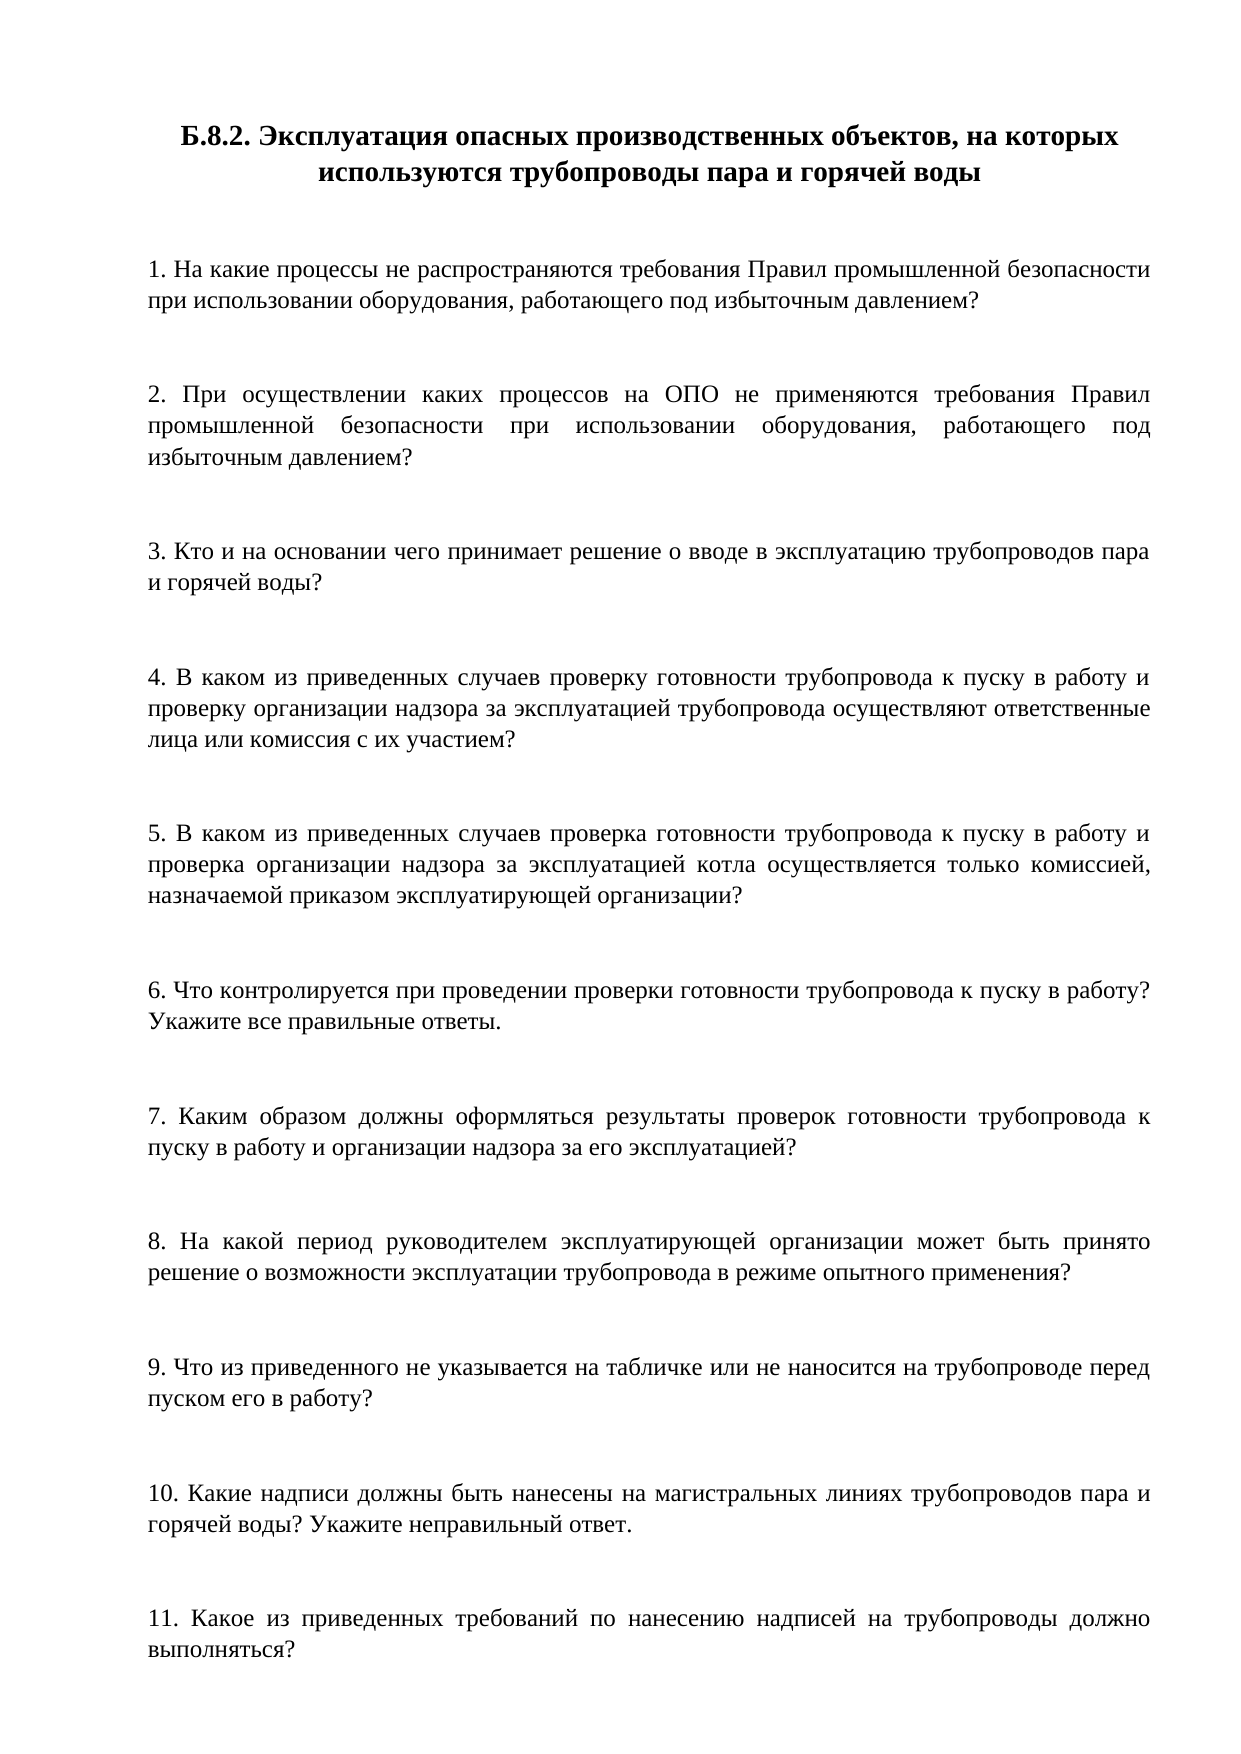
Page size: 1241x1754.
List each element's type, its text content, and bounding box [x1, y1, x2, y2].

text 11. Какое из приведенных требований по нанесению надписей на трубопроводы должно выполняться? [148, 1603, 1152, 1663]
text 9. Что из приведенного не указывается на табличке или не наносится на трубопроводе перед пуском его в работу? [148, 1352, 1152, 1412]
text 6. Что контролируется при проведении проверки готовности трубопровода к пуску в работу? Укажите все правильные ответы. [148, 975, 1152, 1035]
text 1. На какие процессы не распространяются требования Правил промышленной безопасности при использовании оборудования, работающего под избыточным давлением? [148, 254, 1152, 314]
text 2. При осуществлении каких процессов на ОПО не применяются требования Правил промышленной безопасности при использовании оборудования, работающего под избыточным давлением? [148, 379, 1152, 470]
text 4. В каком из приведенных случаев проверку готовности трубопровода к пуску в работу и проверку организации надзора за эксплуатацией трубопровода осуществляют ответственные лица или комиссия с их участием? [148, 662, 1152, 753]
text 3. Кто и на основании чего принимает решение о вводе в эксплуатацию трубопроводов пара и горячей воды? [148, 536, 1152, 596]
text Б.8.2. Эксплуатация опасных производственных объектов, на которых используются трубопроводы пара и горячей воды [148, 118, 1152, 188]
text 7. Каким образом должны оформляться результаты проверок готовности трубопровода к пуску в работу и организации надзора за его эксплуатацией? [148, 1101, 1152, 1161]
text 5. В каком из приведенных случаев проверка готовности трубопровода к пуску в работу и проверка организации надзора за эксплуатацией котла осуществляется только комиссией, назначаемой приказом эксплуатирующей организации? [148, 818, 1152, 909]
text 8. На какой период руководителем эксплуатирующей организации может быть принято решение о возможности эксплуатации трубопровода в режиме опытного применения? [148, 1226, 1152, 1286]
text 10. Какие надписи должны быть нанесены на магистральных линиях трубопроводов пара и горячей воды? Укажите неправильный ответ. [148, 1478, 1152, 1537]
